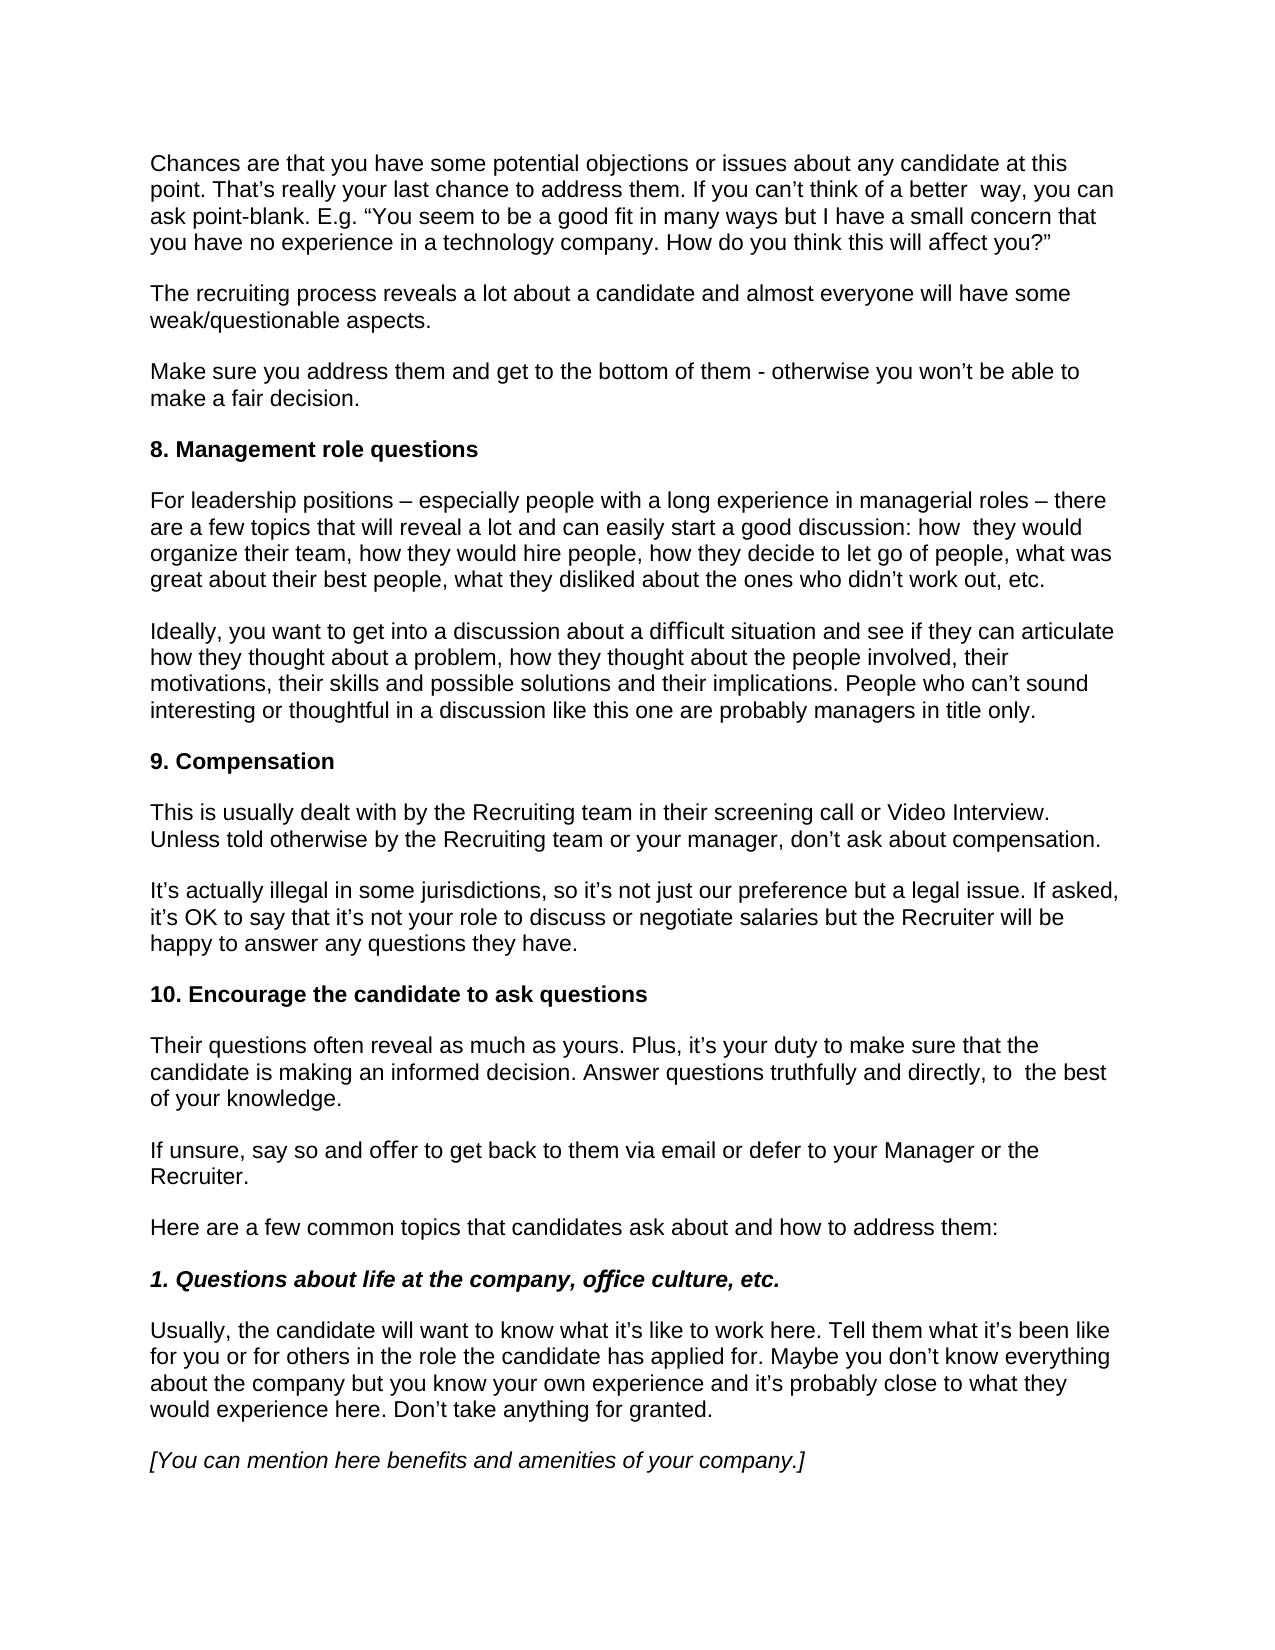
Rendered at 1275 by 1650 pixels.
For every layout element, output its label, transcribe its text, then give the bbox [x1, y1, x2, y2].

text Ideally, you want to get into a discussion about a diﬃcult situation and see if they can articulate how they thought about a problem, how they thought about the people involved, their motivations, their skills and possible solutions and their implications. People who can’t sound interesting or thoughtful in a discussion like this one are probably managers in title only. [150, 618, 1125, 723]
text Chances are that you have some potential objections or issues about any candidate at this point. That’s really your last chance to address them. If you can’t think of a better way, you can ask point-blank. E.g. “You seem to be a good ﬁt in many ways but I have a small concern that you have no experience in a technology company. How do you think this will aﬀect you?” [150, 150, 1125, 255]
text It’s actually illegal in some jurisdictions, so it’s not just our preference but a legal issue. If asked, it’s OK to say that it’s not your role to discuss or negotiate salaries but the Recruiter will be happy to answer any questions they have. [150, 877, 1125, 956]
text This is usually dealt with by the Recruiting team in their screening call or Video Interview. Unless told otherwise by the Recruiting team or your manager, don’t ask about compensation. [150, 799, 1125, 852]
text For leadership positions – especially people with a long experience in managerial roles – there are a few topics that will reveal a lot and can easily start a good discussion: how they would organize their team, how they would hire people, how they decide to let go of people, what was great about their best people, what they disliked about the ones who didn’t work out, etc. [150, 487, 1125, 593]
text 8. Management role questions [150, 436, 1125, 462]
text The recruiting process reveals a lot about a candidate and almost everyone will have some weak/questionable aspects. [150, 280, 1125, 333]
text Usually, the candidate will want to know what it’s like to work here. Tell them what it’s been like for you or for others in the role the candidate has applied for. Maybe you don’t know everything about the company but you know your own experience and it’s probably close to what they would experience here. Don’t take anything for granted. [150, 1317, 1125, 1422]
text 9. Compensation [150, 748, 1125, 774]
text Here are a few common topics that candidates ask about and how to address them: [150, 1214, 1125, 1241]
text 1. Questions about life at the company, oﬃce culture, etc. [150, 1266, 1125, 1292]
text [You can mention here benefits and amenities of your company.] [150, 1447, 1125, 1474]
text Their questions often reveal as much as yours. Plus, it’s your duty to make sure that the candidate is making an informed decision. Answer questions truthfully and directly, to the best of your knowledge. [150, 1032, 1125, 1112]
text Make sure you address them and get to the bottom of them - otherwise you won’t be able to make a fair decision. [150, 358, 1125, 411]
text If unsure, say so and oﬀer to get back to them via email or defer to your Manager or the Recruiter. [150, 1137, 1125, 1189]
text 10. Encourage the candidate to ask questions [150, 981, 1125, 1007]
